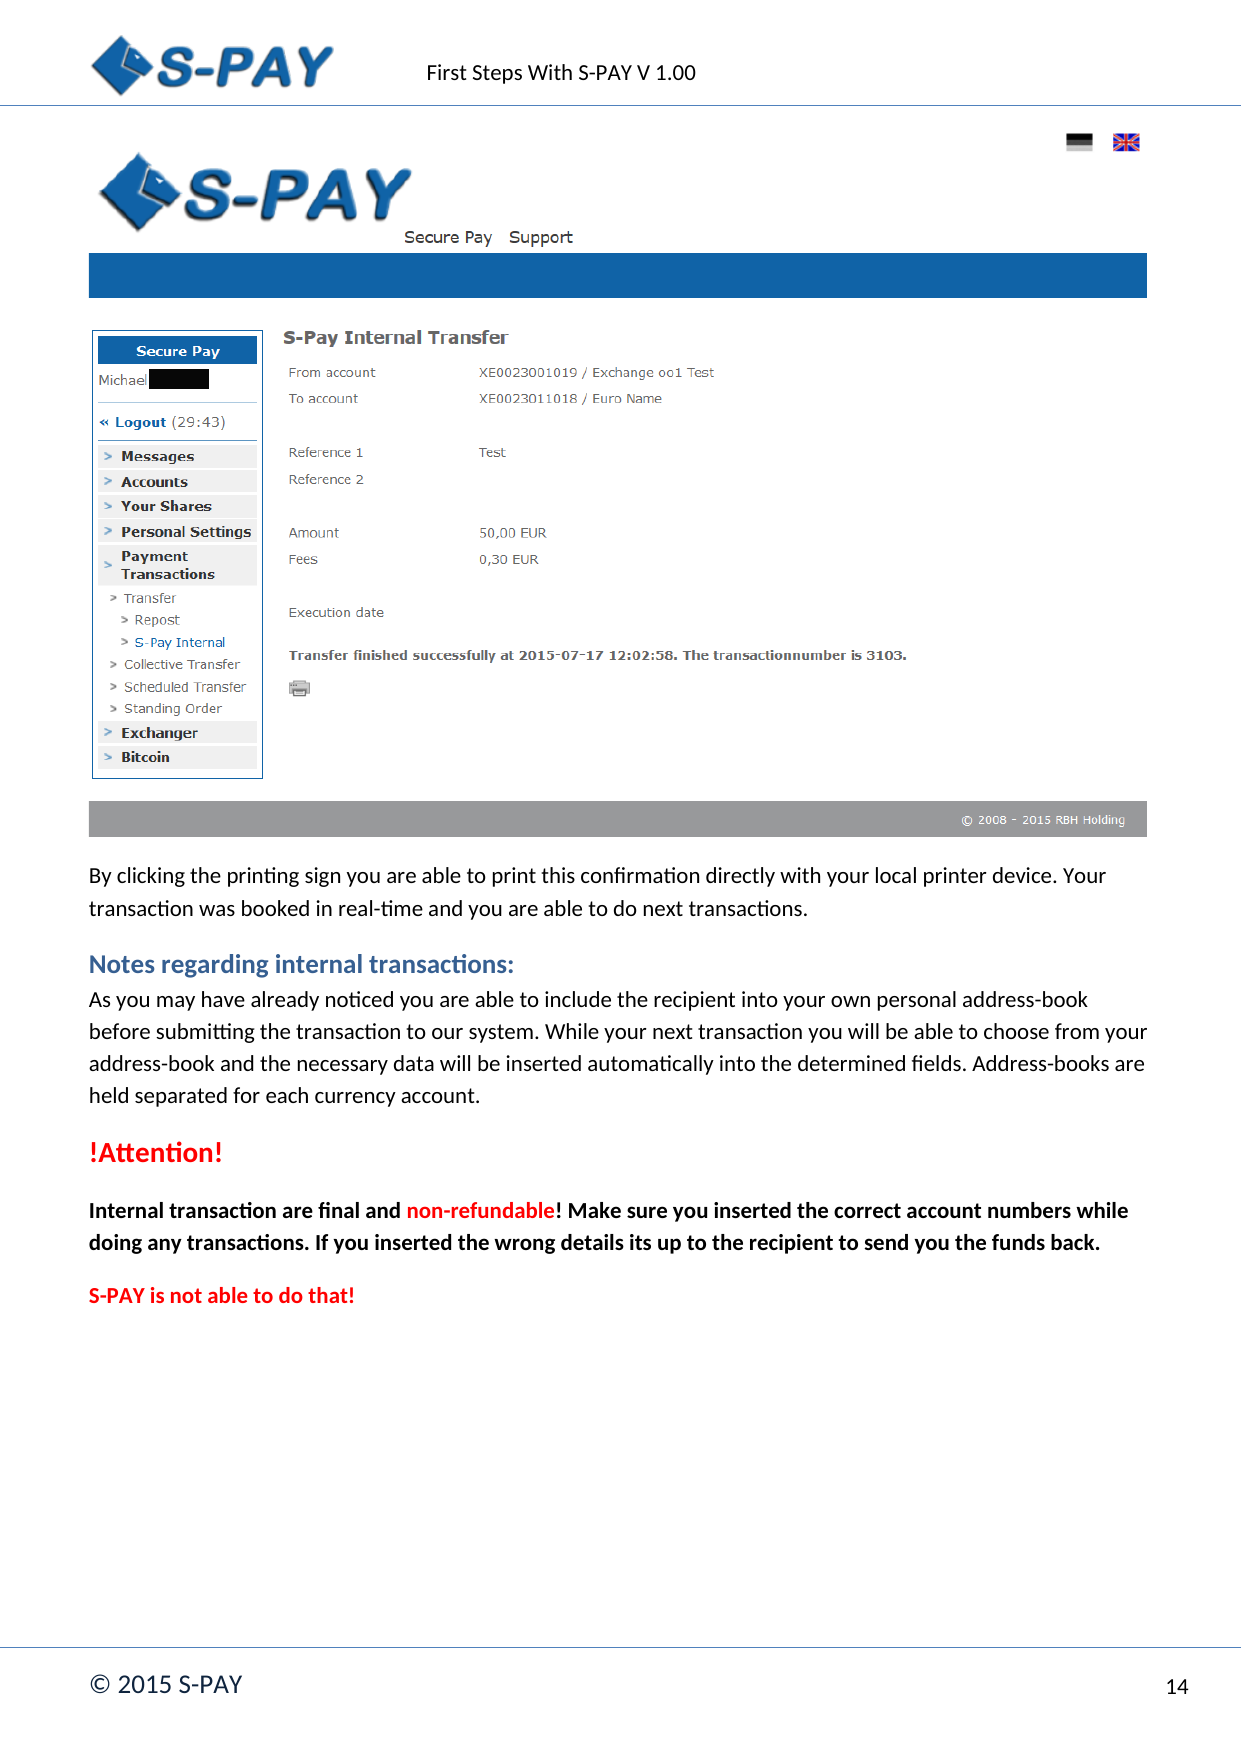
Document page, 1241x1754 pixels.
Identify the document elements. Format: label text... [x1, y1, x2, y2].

text S-PAY is not able to do that! [89, 1281, 1152, 1309]
picture [87, 32, 347, 98]
picture [88, 132, 1152, 837]
text As you may have already noticed you are able to include the recipient into your own personal address-book before submitting the transaction to our system. While your next transaction you will be able to choose from your address-book and the necessary data will be inserted automatically into the determined fields. Address-books are held separated for each currency account. [89, 985, 1152, 1109]
subtitle Notes regarding internal transactions: [89, 947, 1152, 980]
text Internal transaction are final and non-refundable! Make sure you inserted the correct account numbers while doing any transactions. If you inserted the wrong details its up to the recipient to send you the funds back. [89, 1196, 1152, 1256]
text !Attention! [89, 1134, 1152, 1170]
text By clicking the printing sign you are able to print this confirmation directly with your local printer device. Your transaction was booked in real-time and you are able to do next transactions. [89, 862, 1152, 922]
